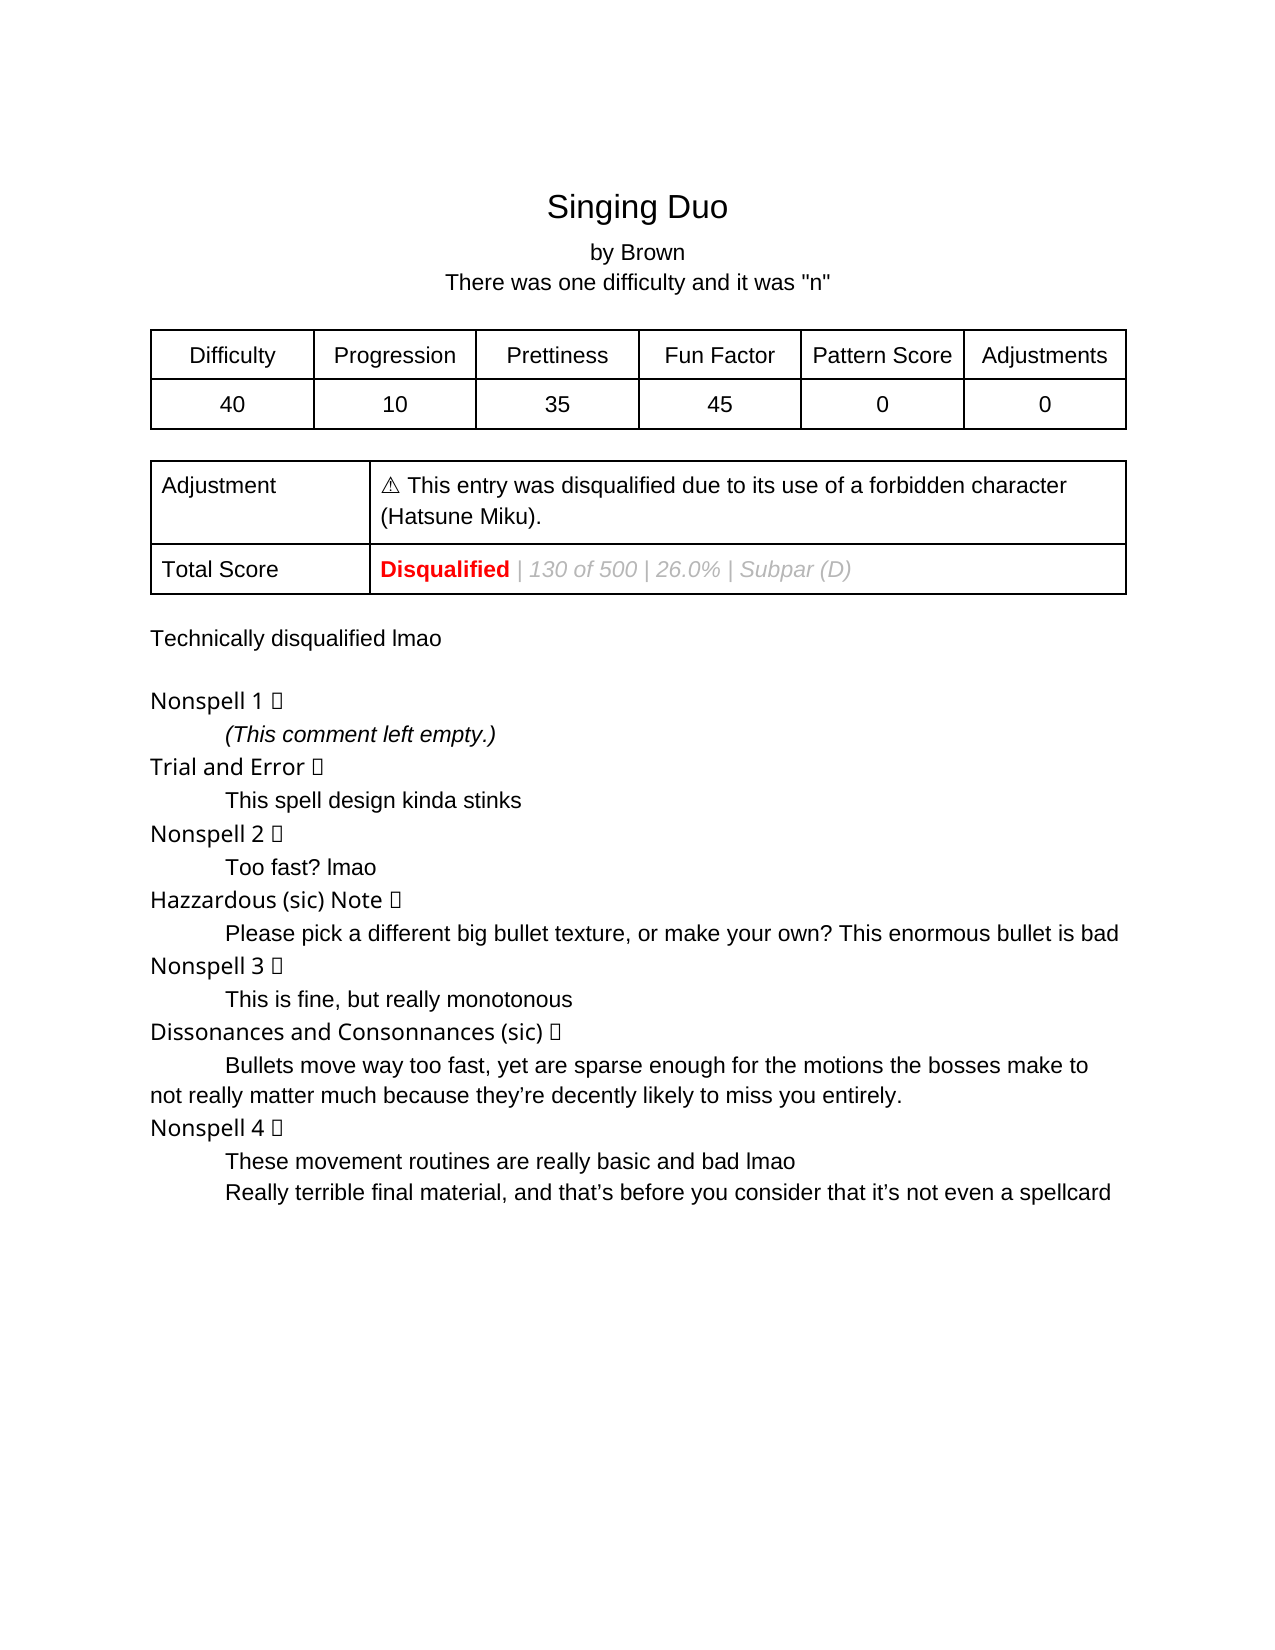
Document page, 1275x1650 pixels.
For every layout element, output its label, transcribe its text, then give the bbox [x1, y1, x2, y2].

text (This comment left empty.) [150, 721, 1125, 747]
table_cell Total Score [152, 545, 369, 592]
text by Brown [150, 238, 1125, 265]
table_header Progression [315, 331, 475, 378]
text Really terrible final material, and that’s before you consider that it’s not even a spellcard [150, 1178, 1125, 1205]
text Nonspell 4 ❌ [150, 1112, 1125, 1143]
text Trial and Error ❌ [150, 751, 1125, 783]
table_cell 35 [477, 380, 638, 428]
table_header Adjustments [965, 331, 1125, 378]
text Please pick a different big bullet texture, or make your own? This enormous bullet is bad [150, 919, 1125, 946]
table_cell 0 [802, 380, 963, 428]
table_cell Disqualified | 130 of 500 | 26.0% | Subpar (D) [371, 545, 1125, 592]
text Dissonances and Consonnances (sic) ❌ [150, 1016, 1125, 1047]
table_header Pattern Score [802, 331, 963, 378]
table_cell 45 [640, 380, 800, 428]
text Hazzardous (sic) Note ❌ [150, 884, 1125, 915]
text This is fine, but really monotonous [150, 986, 1125, 1012]
table_header Prettiness [477, 331, 638, 378]
table_cell 40 [152, 380, 313, 428]
text Nonspell 1 ❌ [150, 685, 1125, 716]
text This spell design kinda stinks [150, 787, 1125, 814]
table_header ⚠ This entry was disqualified due to its use of a forbidden character (Hatsune Miku). [371, 462, 1125, 543]
subtitle Singing Duo [150, 187, 1125, 226]
text Nonspell 2 ❌ [150, 817, 1125, 849]
table_header Difficulty [152, 331, 313, 378]
text Nonspell 3 ❌ [150, 950, 1125, 981]
table_header Fun Factor [640, 331, 800, 378]
table_cell 0 [965, 380, 1125, 428]
text These movement routines are really basic and bad lmao [150, 1148, 1125, 1174]
text Bullets move way too fast, yet are sparse enough for the motions the bosses make to not really matter much because they’re decently likely to miss you entirely. [150, 1052, 1125, 1108]
text Too fast? lmao [150, 853, 1125, 880]
table_cell 10 [315, 380, 475, 428]
text There was one difficulty and it was "n" [150, 269, 1125, 295]
text Technically disqualified lmao [150, 625, 1125, 651]
table_header Adjustment [152, 462, 369, 543]
